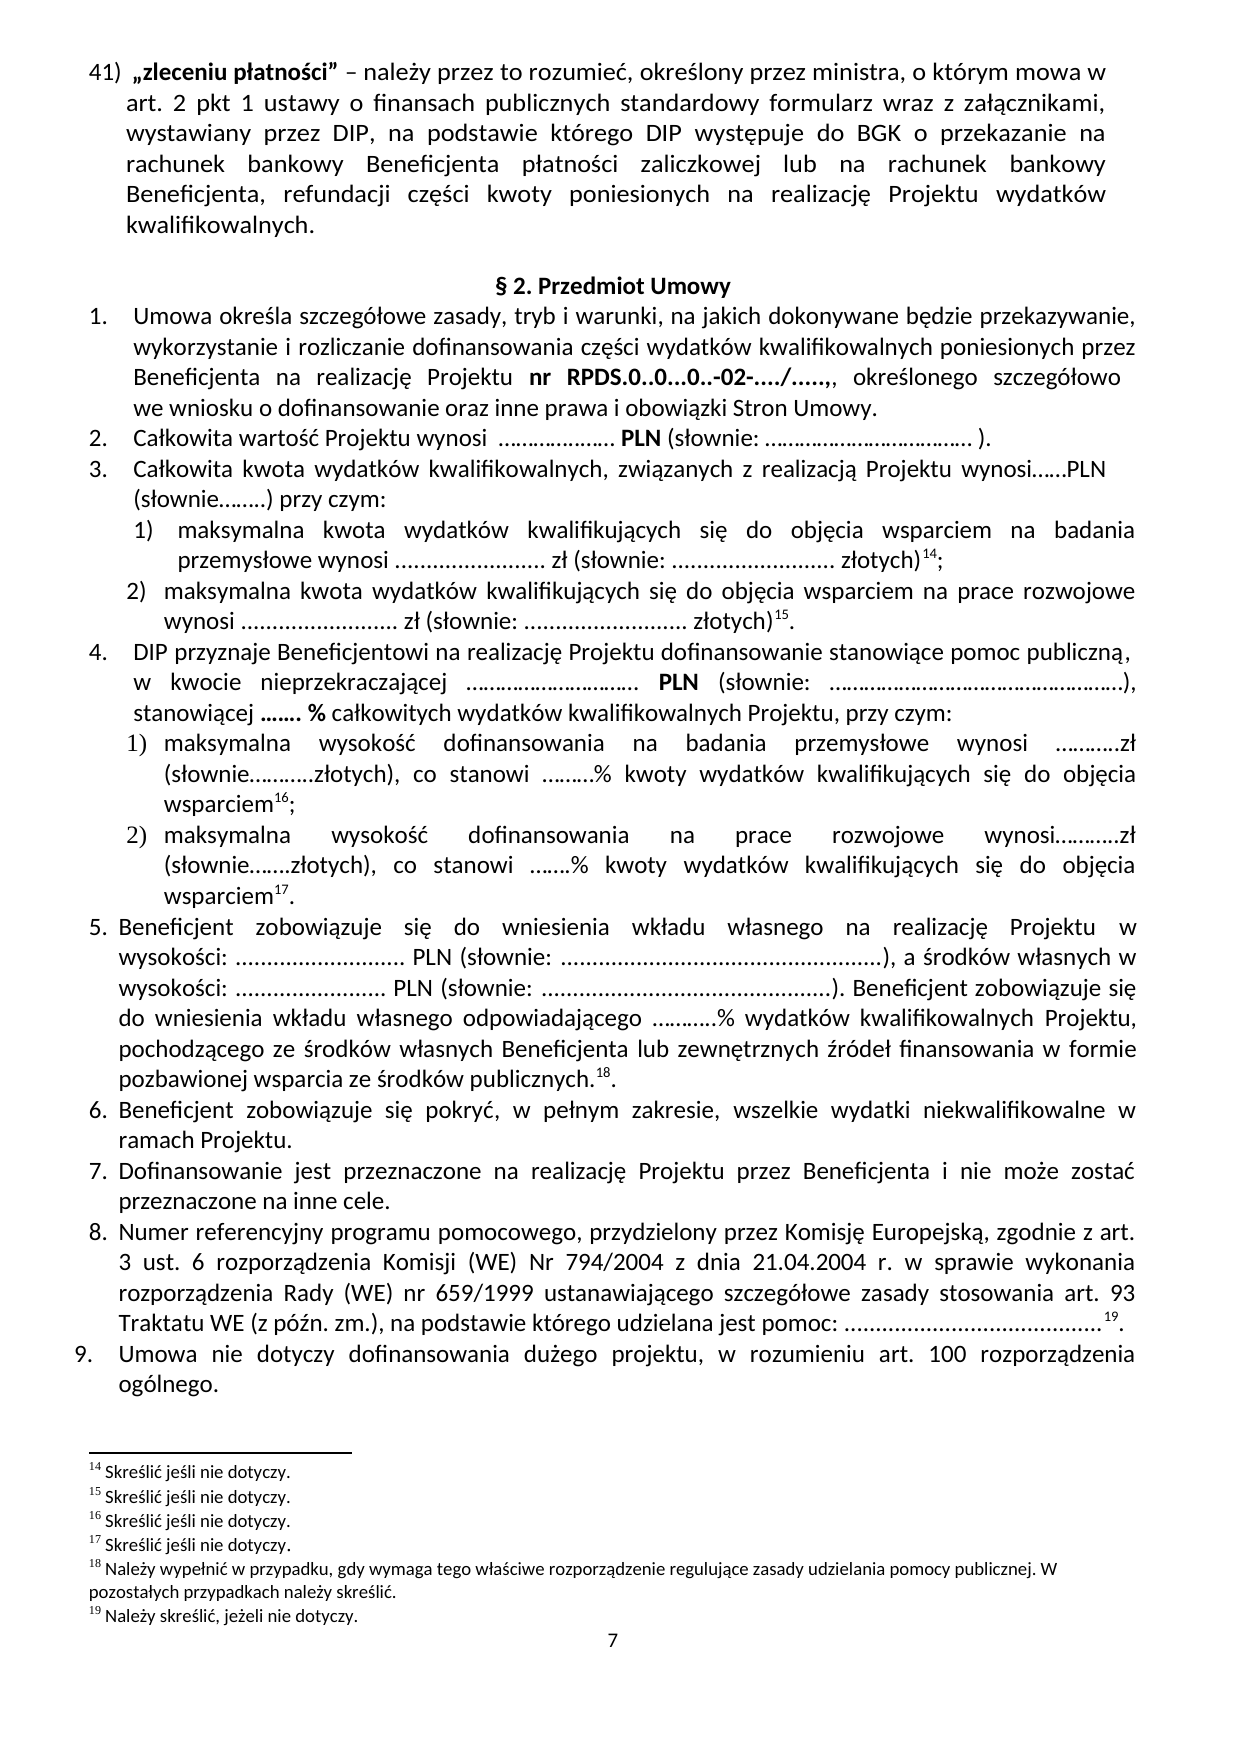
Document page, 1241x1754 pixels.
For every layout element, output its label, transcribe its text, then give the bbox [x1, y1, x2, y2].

list DIP przyznaje Beneficjentowi na realizację Projektu dofinansowanie stanowiące pomoc publiczną, w kwocie nieprzekraczającej ………………………… PLN (słownie: ……………………………………………), stanowiącej ……. % całkowitych wydatków kwalifikowalnych Projektu, przy czym: [89, 636, 1137, 728]
list maksymalna wysokość dofinansowania na prace rozwojowe wynosi………..zł (słownie…….złotych), co stanowi …….% kwoty wydatków kwalifikujących się do objęcia wsparciem. [126, 819, 1137, 911]
text § 2. Przedmiot Umowy [89, 270, 1137, 300]
list Beneficjent zobowiązuje się pokryć, w pełnym zakresie, wszelkie wydatki niekwalifikowalne w ramach Projektu. [89, 1094, 1137, 1155]
list Całkowita kwota wydatków kwalifikowalnych, związanych z realizacją Projektu wynosi……PLN (słownie……..) przy czym: [89, 453, 1107, 514]
list Beneficjent zobowiązuje się do wniesienia wkładu własnego na realizację Projektu w wysokości: ........................... PLN (słownie: ...................................................), a środków własnych w wysokości: ........................ PLN (słownie: ..............................................). Beneficjent zobowiązuje się do wniesienia wkładu własnego odpowiadającego ………..% wydatków kwalifikowalnych Projektu, pochodzącego ze środków własnych Beneficjenta lub zewnętrznych źródeł finansowania w formie pozbawionej wsparcia ze środków publicznych.. [89, 911, 1137, 1094]
list maksymalna kwota wydatków kwalifikujących się do objęcia wsparciem na badania przemysłowe wynosi ........................ zł (słownie: .......................... złotych); [133, 514, 1137, 575]
list Całkowita wartość Projektu wynosi …………..…… PLN (słownie: ……………………………… ). [89, 422, 1107, 453]
list maksymalna kwota wydatków kwalifikujących się do objęcia wsparciem na prace rozwojowe wynosi ......................... zł (słownie: .......................... złotych). [126, 575, 1137, 636]
list Dofinansowanie jest przeznaczone na realizację Projektu przez Beneficjenta i nie może zostać przeznaczone na inne cele. [89, 1155, 1137, 1216]
list Numer referencyjny programu pomocowego, przydzielony przez Komisję Europejską, zgodnie z art. 3 ust. 6 rozporządzenia Komisji (WE) Nr 794/2004 z dnia 21.04.2004 r. w sprawie wykonania rozporządzenia Rady (WE) nr 659/1999 ustanawiającego szczegółowe zasady stosowania art. 93 Traktatu WE (z późn. zm.), na podstawie którego udzielana jest pomoc: .......................................... [89, 1216, 1137, 1338]
list maksymalna wysokość dofinansowania na badania przemysłowe wynosi ………..zł (słownie………..złotych), co stanowi ………% kwoty wydatków kwalifikujących się do objęcia wsparciem; [126, 728, 1137, 819]
list Umowa określa szczegółowe zasady, tryb i warunki, na jakich dokonywane będzie przekazywanie, wykorzystanie i rozliczanie dofinansowania części wydatków kwalifikowalnych poniesionych przez Beneficjenta na realizację Projektu nr RPDS.0..0...0..-02-..../.....,, określonego szczegółowo we wniosku o dofinansowanie oraz inne prawa i obowiązki Stron Umowy. [89, 300, 1137, 422]
list „zleceniu płatności” – należy przez to rozumieć, określony przez ministra, o którym mowa w art. 2 pkt 1 ustawy o finansach publicznych standardowy formularz wraz z załącznikami, wystawiany przez DIP, na podstawie którego DIP występuje do BGK o przekazanie na rachunek bankowy Beneficjenta płatności zaliczkowej lub na rachunek bankowy Beneficjenta, refundacji części kwoty poniesionych na realizację Projektu wydatków kwalifikowalnych. [89, 56, 1107, 239]
list Umowa nie dotyczy dofinansowania dużego projektu, w rozumieniu art. 100 rozporządzenia ogólnego. [74, 1338, 1137, 1399]
